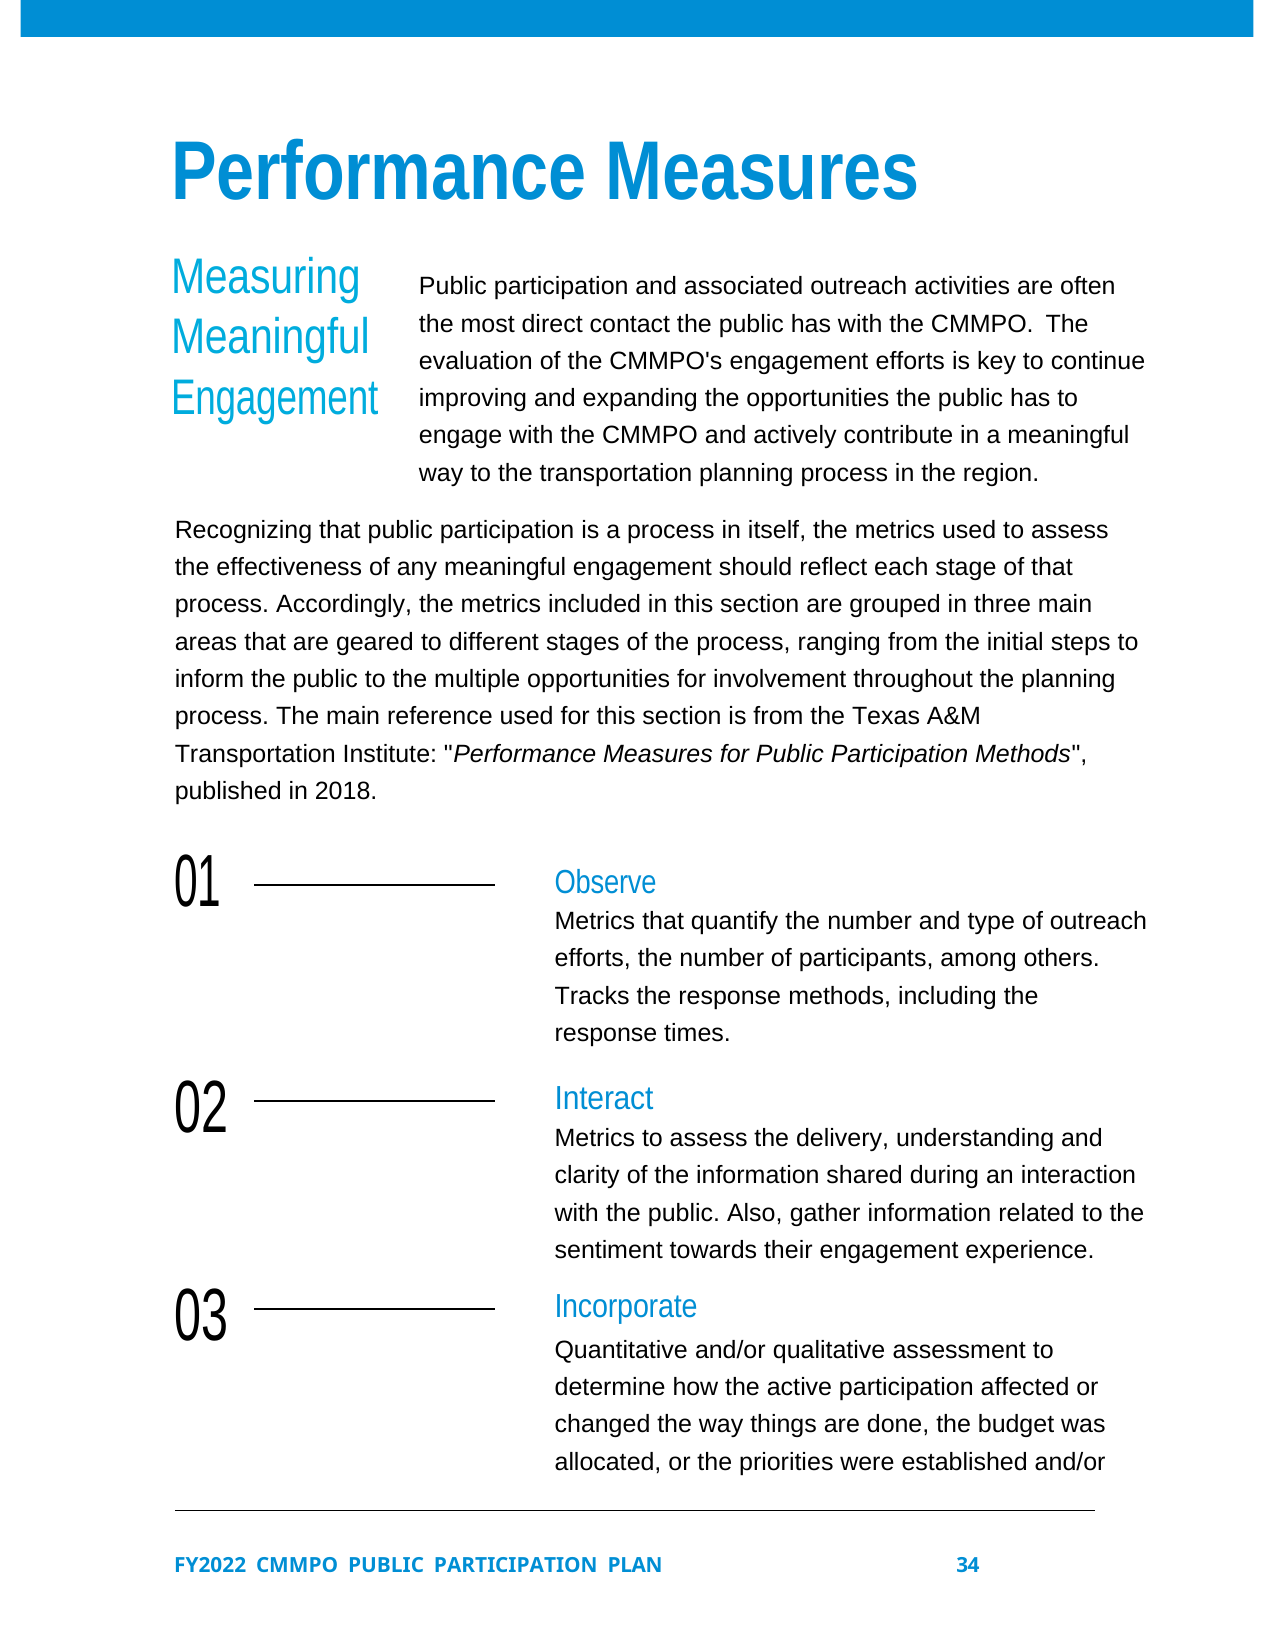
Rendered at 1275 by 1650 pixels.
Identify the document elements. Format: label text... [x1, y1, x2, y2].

subtitle Performance Measures [171, 121, 1206, 217]
text Public participation and associated outreach activities are often the most direct contact the public has with the CMMPO. The evaluation of the CMMPO's engagement efforts is key to continue improving and expanding the opportunities the public has to engage with the CMMPO and actively contribute in a meaningful way to the transportation planning process in the region. [419, 271, 1145, 486]
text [554, 1335, 1171, 1475]
subtitle Interact [554, 1078, 1206, 1116]
subtitle Incorporate [554, 1286, 1206, 1324]
text Metrics to assess the delivery, understanding and clarity of the information shared during an interaction with the public. Also, gather information related to the sentiment towards their engagement experience. [554, 1123, 1151, 1264]
subtitle Measuring Meaningful Engagement [171, 247, 384, 425]
text Tracks the response methods, including the response times. [554, 981, 1122, 1047]
text Metrics that quantify the number and type of outreach efforts, the number of participants, among others. [554, 906, 1206, 972]
subtitle Observe [554, 862, 1206, 901]
text Recognizing that public participation is a process in itself, the metrics used to assess the effectiveness of any meaningful engagement should reflect each stage of that process. Accordingly, the metrics included in this section are grouped in three main areas that are geared to different stages of the process, ranging from the initial steps to inform the public to the multiple opportunities for involvement throughout the planning process. The main reference used for this section is from the Texas A&M Transportation Institute: "Performance Measures for Public Participation Methods", published in 2018. [174, 515, 1139, 805]
